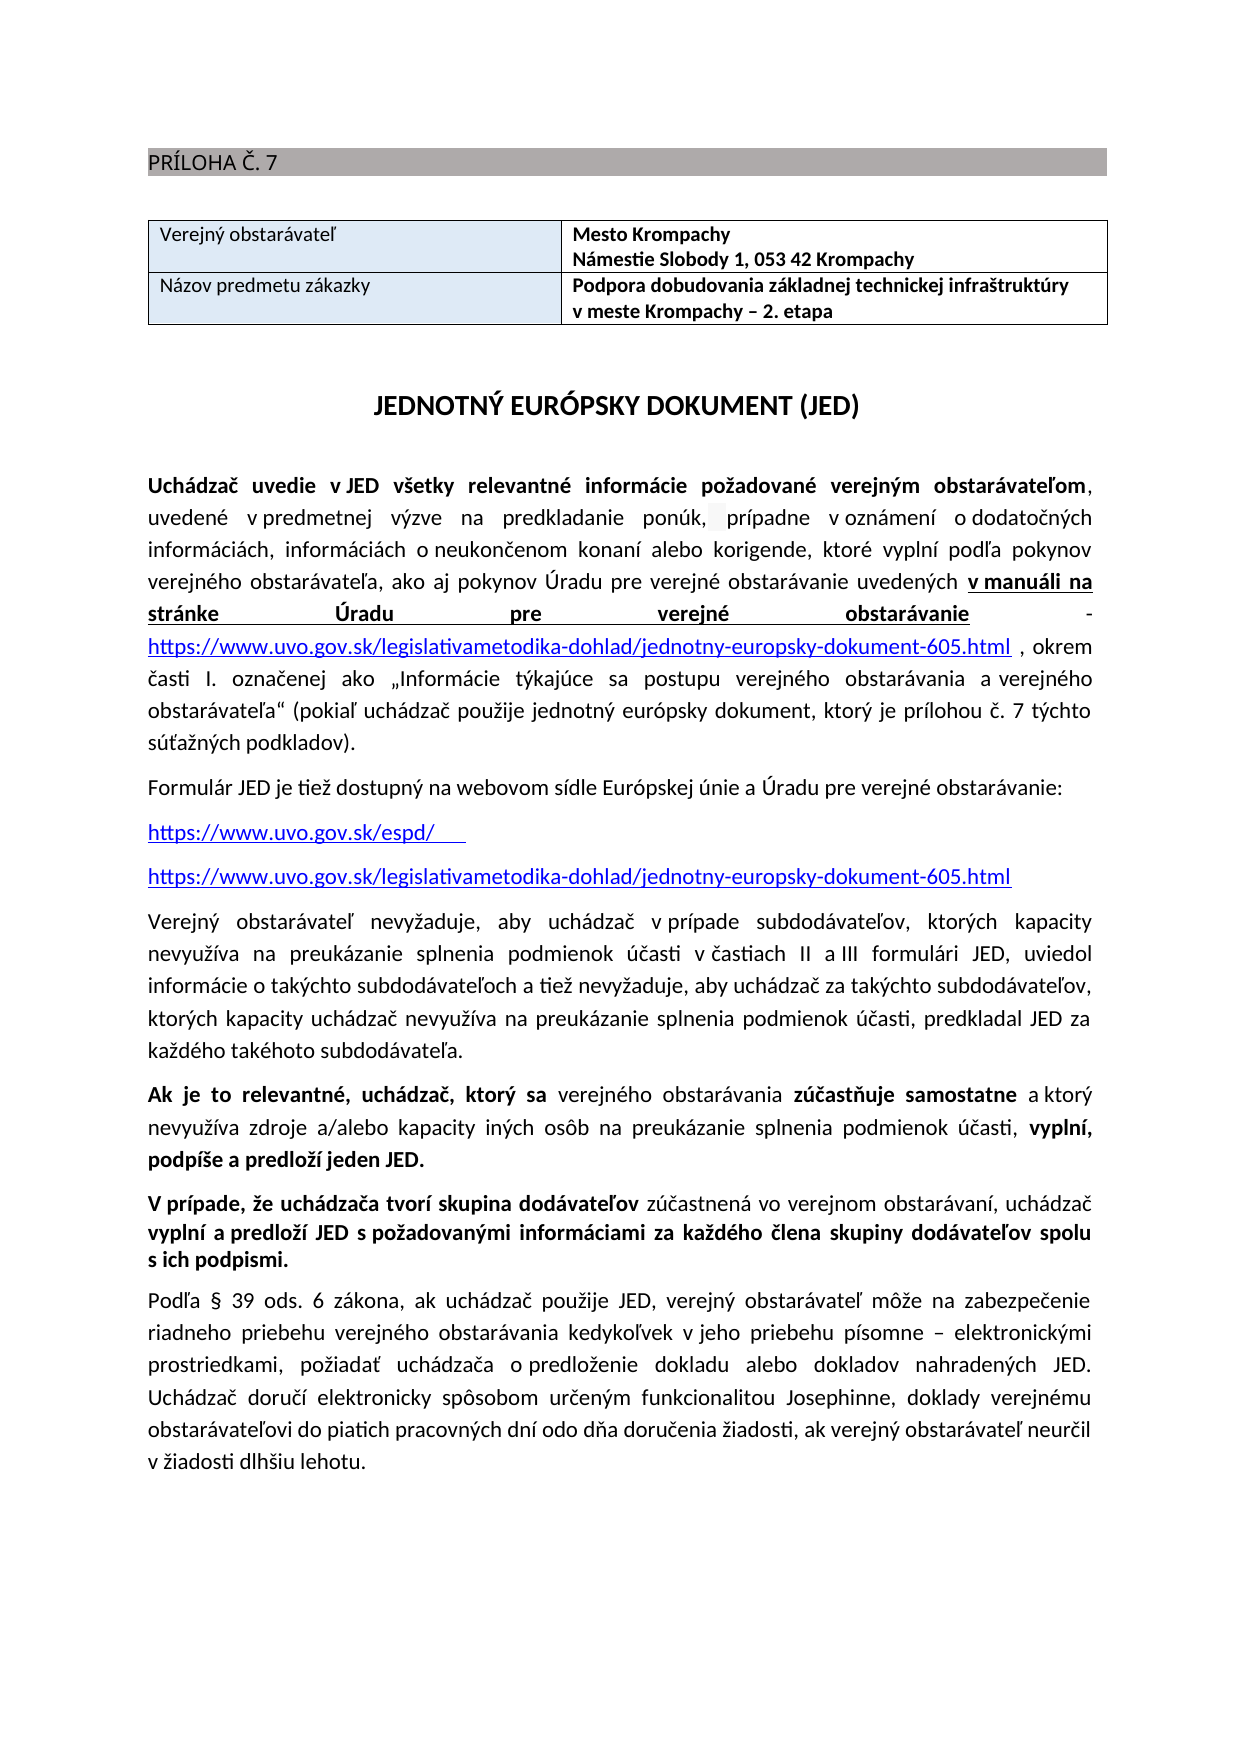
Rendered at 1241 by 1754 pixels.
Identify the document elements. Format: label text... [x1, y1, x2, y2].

table_header Mesto Krompachy Námestie Slobody 1, 053 42 Krompachy [562, 221, 1107, 272]
text V prípade, že uchádzača tvorí skupina dodávateľov zúčastnená vo verejnom obstarávaní, uchádzač vyplní a predloží JED s požadovanými informáciami za každého člena skupiny dodávateľov spolu s ich podpismi. [148, 1189, 1093, 1274]
table_header Verejný obstarávateľ [149, 221, 561, 272]
list JEDNOTNÝ EURÓPSKY DOKUMENT (JED) [148, 387, 1086, 423]
list https://www.uvo.gov.sk/espd/ [148, 818, 1093, 846]
table_cell Názov predmetu zákazky [149, 273, 561, 323]
table_cell Podpora dobudovania základnej technickej infraštruktúry v meste Krompachy – 2. etapa [562, 273, 1107, 323]
list Verejný obstarávateľ nevyžaduje, aby uchádzač v prípade subdodávateľov, ktorých kapacity nevyužíva na preukázanie splnenia podmienok účasti v častiach II a III formulári JED, uviedol informácie o takýchto subdodávateľoch a tiež nevyžaduje, aby uchádzač za takýchto subdodávateľov, ktorých kapacity uchádzač nevyužíva na preukázanie splnenia podmienok účasti, predkladal JED za každého takéhoto subdodávateľa. [148, 907, 1093, 1064]
text príloha č. 7 [148, 148, 1107, 176]
list Formulár JED je tiež dostupný na webovom sídle Európskej únie a Úradu pre verejné obstarávanie: [148, 773, 1093, 801]
list Podľa § 39 ods. 6 zákona, ak uchádzač použije JED, verejný obstarávateľ môže na zabezpečenie riadneho priebehu verejného obstarávania kedykoľvek v jeho priebehu písomne – elektronickými prostriedkami, požiadať uchádzača o predloženie dokladu alebo dokladov nahradených JED. Uchádzač doručí elektronicky spôsobom určeným funkcionalitou Josephinne, doklady verejnému obstarávateľovi do piatich pracovných dní odo dňa doručenia žiadosti, ak verejný obstarávateľ neurčil v žiadosti dlhšiu lehotu. [148, 1286, 1093, 1475]
list Uchádzač uvedie v JED všetky relevantné informácie požadované verejným obstarávateľom, uvedené v predmetnej výzve na predkladanie ponúk, prípadne v oznámení o dodatočných informáciách, informáciách o neukončenom konaní alebo korigende, ktoré vyplní podľa pokynov verejného obstarávateľa, ako aj pokynov Úradu pre verejné obstarávanie uvedených v manuáli na stránke Úradu pre verejné obstarávanie - https://www.uvo.gov.sk/legislativametodika-dohlad/jednotny-europsky-dokument-605.html , okrem časti I. označenej ako „Informácie týkajúce sa postupu verejného obstarávania a verejného obstarávateľa“ (pokiaľ uchádzač použije jednotný európsky dokument, ktorý je prílohou č. 7 týchto súťažných podkladov). [148, 471, 1093, 756]
list Ak je to relevantné, uchádzač, ktorý sa verejného obstarávania zúčastňuje samostatne a ktorý nevyužíva zdroje a/alebo kapacity iných osôb na preukázanie splnenia podmienok účasti, vyplní, podpíše a predloží jeden JED. [148, 1081, 1093, 1173]
list https://www.uvo.gov.sk/legislativametodika-dohlad/jednotny-europsky-dokument-605.html [148, 862, 1093, 890]
